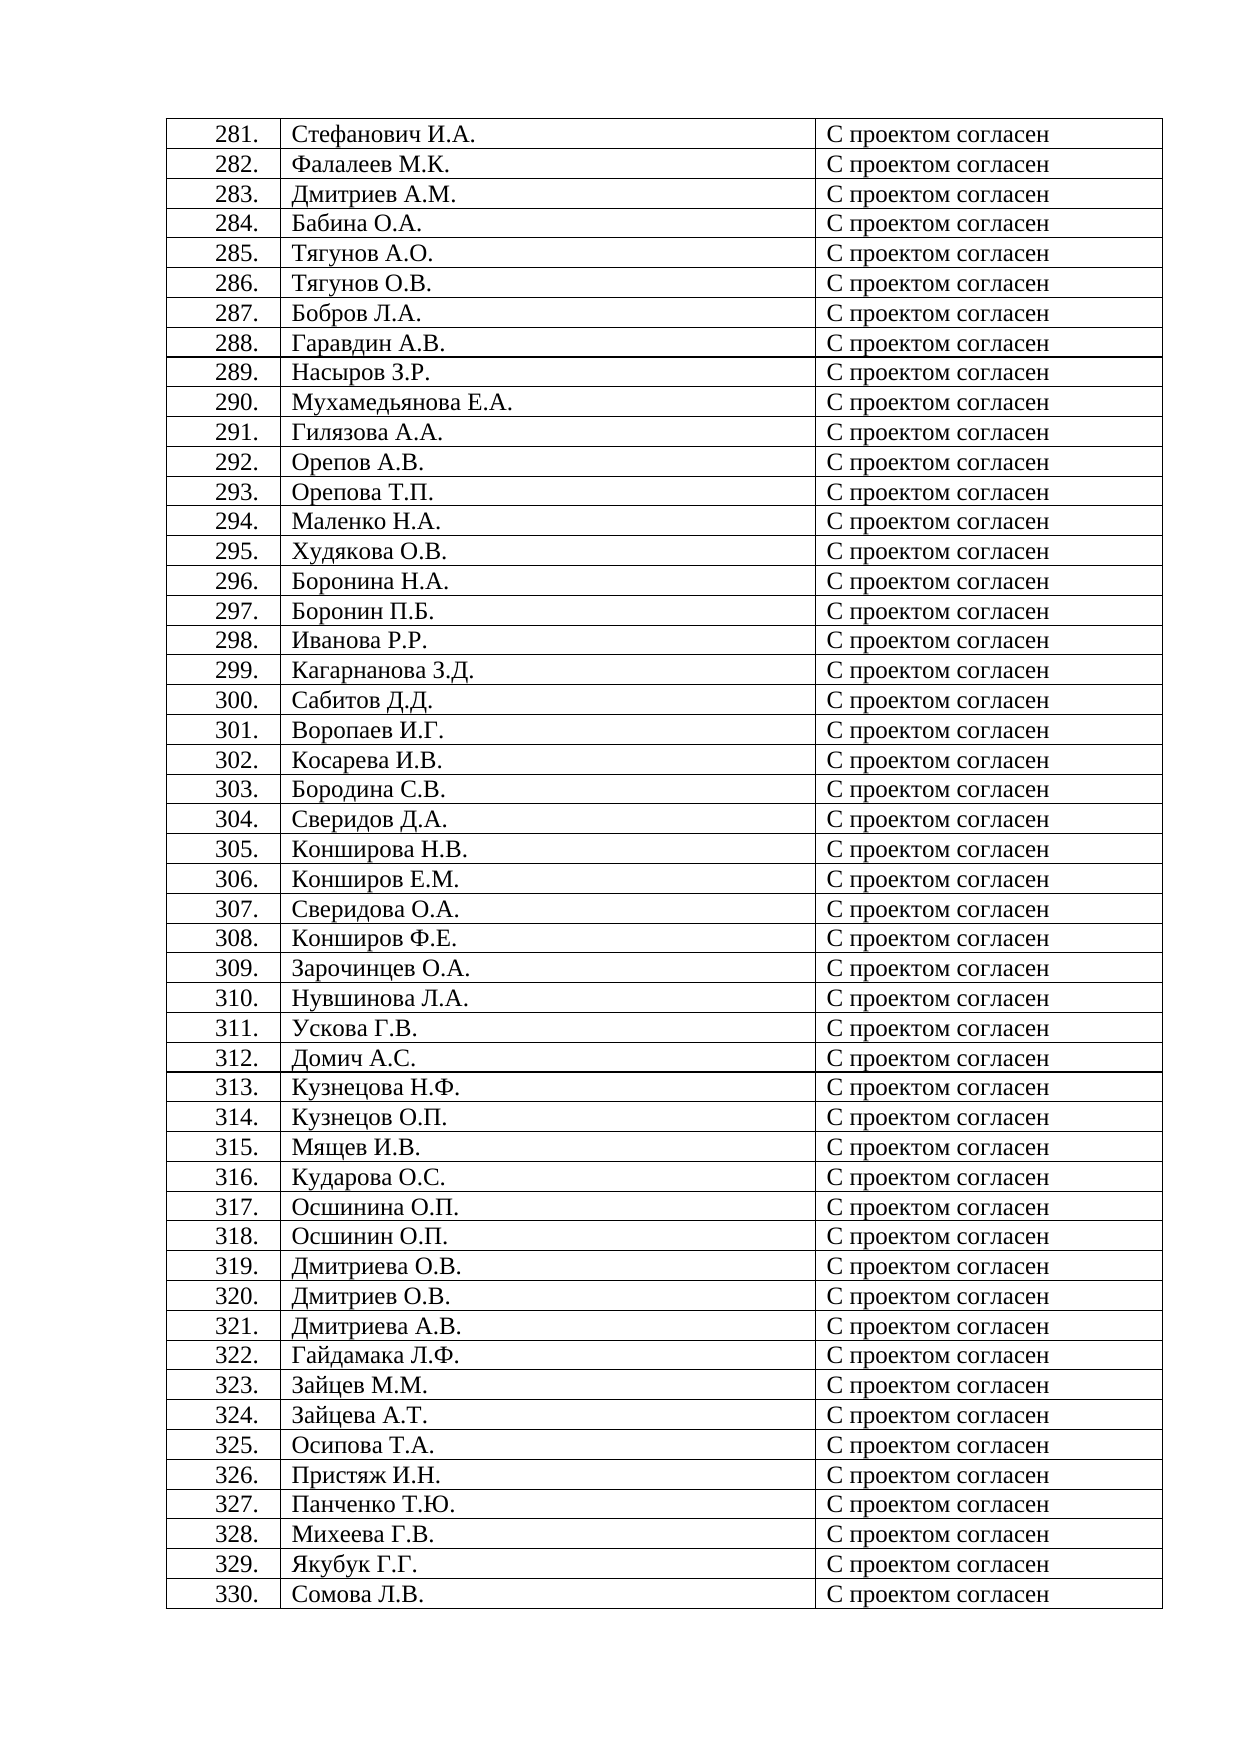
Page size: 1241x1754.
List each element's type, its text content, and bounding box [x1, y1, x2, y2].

table_cell [167, 447, 280, 476]
table_cell [167, 1579, 280, 1608]
table_cell Гайдамака Л.Ф. [281, 1341, 815, 1369]
table_cell [167, 1430, 280, 1459]
table_cell Гаравдин А.В. [281, 328, 815, 356]
table_cell С проектом согласен [816, 1490, 1162, 1518]
table_cell [167, 1043, 280, 1071]
table_cell Стефанович И.А. [281, 119, 815, 148]
table_cell [167, 536, 280, 565]
table_cell С проектом согласен [816, 685, 1162, 714]
table_cell Домич А.С. [281, 1043, 815, 1071]
table_cell [167, 953, 280, 982]
table_cell Конширов Е.М. [281, 864, 815, 893]
table_cell [167, 1490, 280, 1518]
table_cell [167, 596, 280, 624]
table_cell [167, 775, 280, 803]
table_cell [167, 1013, 280, 1042]
table_cell Дмитриев А.М. [281, 179, 815, 207]
table_cell Сверидов Д.А. [281, 804, 815, 833]
table_cell С проектом согласен [816, 1400, 1162, 1429]
table_cell С проектом согласен [816, 745, 1162, 773]
table_cell [167, 655, 280, 684]
table_cell Панченко Т.Ю. [281, 1490, 815, 1518]
table_cell [167, 238, 280, 267]
table_cell Зайцев М.М. [281, 1370, 815, 1399]
table_cell С проектом согласен [816, 1370, 1162, 1399]
table_cell Дмитриева О.В. [281, 1251, 815, 1280]
table_cell Худякова О.В. [281, 536, 815, 565]
table_cell С проектом согласен [816, 924, 1162, 952]
table_cell [167, 477, 280, 505]
table_cell Конширов Ф.Е. [281, 924, 815, 952]
table_cell [167, 1192, 280, 1220]
table_cell [167, 1311, 280, 1339]
table_cell С проектом согласен [816, 1281, 1162, 1310]
table_cell Бородина С.В. [281, 775, 815, 803]
table_cell С проектом согласен [816, 804, 1162, 833]
table_cell Кударова О.С. [281, 1162, 815, 1191]
table_cell С проектом согласен [816, 1192, 1162, 1220]
table_cell [167, 209, 280, 237]
table_cell Дмитриева А.В. [281, 1311, 815, 1339]
table_cell Мящев И.В. [281, 1132, 815, 1161]
table_cell Сомова Л.В. [281, 1579, 815, 1608]
table_cell [167, 566, 280, 595]
table_cell [167, 1073, 280, 1101]
table_cell [167, 1519, 280, 1548]
table_cell С проектом согласен [816, 953, 1162, 982]
table_cell [167, 1281, 280, 1310]
table_cell С проектом согласен [816, 655, 1162, 684]
table_cell Насыров З.Р. [281, 358, 815, 386]
table_cell С проектом согласен [816, 1549, 1162, 1578]
table_cell Боронин П.Б. [281, 596, 815, 624]
table_cell Иванова Р.Р. [281, 626, 815, 654]
table_cell [167, 834, 280, 863]
table_cell [167, 417, 280, 446]
table_cell Зарочинцев О.А. [281, 953, 815, 982]
table_cell [167, 924, 280, 952]
table_cell Осшинин О.П. [281, 1221, 815, 1250]
table_cell С проектом согласен [816, 298, 1162, 327]
table_cell С проектом согласен [816, 1579, 1162, 1608]
table_cell [167, 1162, 280, 1191]
table_cell Орепова Т.П. [281, 477, 815, 505]
table_cell [167, 983, 280, 1012]
table_cell С проектом согласен [816, 209, 1162, 237]
table_cell Бабина О.А. [281, 209, 815, 237]
table_cell [167, 1400, 280, 1429]
table_cell С проектом согласен [816, 1013, 1162, 1042]
table_cell С проектом согласен [816, 417, 1162, 446]
table_cell Сверидова О.А. [281, 894, 815, 922]
table_cell Зайцева А.Т. [281, 1400, 815, 1429]
table_cell С проектом согласен [816, 119, 1162, 148]
table_cell Ускова Г.В. [281, 1013, 815, 1042]
table_cell [167, 804, 280, 833]
table_cell Кузнецова Н.Ф. [281, 1073, 815, 1101]
table_cell [167, 894, 280, 922]
table_cell [167, 864, 280, 893]
table_cell С проектом согласен [816, 1341, 1162, 1369]
table_cell [167, 358, 280, 386]
table_cell Кагарнанова З.Д. [281, 655, 815, 684]
table_cell С проектом согласен [816, 626, 1162, 654]
table_cell С проектом согласен [816, 1251, 1162, 1280]
table_cell С проектом согласен [816, 328, 1162, 356]
table_cell [167, 298, 280, 327]
table_cell [167, 179, 280, 207]
table_cell Осипова Т.А. [281, 1430, 815, 1459]
table_cell Боронина Н.А. [281, 566, 815, 595]
table_cell [167, 715, 280, 744]
table_cell С проектом согласен [816, 1102, 1162, 1131]
table_cell [167, 1370, 280, 1399]
table_cell Мухамедьянова Е.А. [281, 387, 815, 416]
table_cell Сабитов Д.Д. [281, 685, 815, 714]
table_cell Михеева Г.В. [281, 1519, 815, 1548]
table_cell [167, 328, 280, 356]
table_cell С проектом согласен [816, 596, 1162, 624]
table_cell С проектом согласен [816, 536, 1162, 565]
table_cell Осшинина О.П. [281, 1192, 815, 1220]
table_cell [167, 1102, 280, 1131]
table_cell [167, 387, 280, 416]
table_cell [167, 1221, 280, 1250]
table_cell С проектом согласен [816, 775, 1162, 803]
table_cell С проектом согласен [816, 1430, 1162, 1459]
table_cell С проектом согласен [816, 1221, 1162, 1250]
table_cell [167, 1549, 280, 1578]
table_cell С проектом согласен [816, 1132, 1162, 1161]
table_cell [167, 685, 280, 714]
table_cell [167, 149, 280, 178]
table_cell Кузнецов О.П. [281, 1102, 815, 1131]
table_cell С проектом согласен [816, 894, 1162, 922]
table_cell С проектом согласен [816, 447, 1162, 476]
table_cell Тягунов А.О. [281, 238, 815, 267]
table_cell Бобров Л.А. [281, 298, 815, 327]
table_cell С проектом согласен [816, 715, 1162, 744]
table_cell С проектом согласен [816, 387, 1162, 416]
table_cell С проектом согласен [816, 238, 1162, 267]
table_cell С проектом согласен [816, 358, 1162, 386]
table_cell Косарева И.В. [281, 745, 815, 773]
table_cell Якубук Г.Г. [281, 1549, 815, 1578]
table_cell С проектом согласен [816, 1043, 1162, 1071]
table_cell Воропаев И.Г. [281, 715, 815, 744]
table_cell Маленко Н.А. [281, 506, 815, 535]
table_cell [167, 626, 280, 654]
table_cell С проектом согласен [816, 1460, 1162, 1488]
table_cell [167, 1341, 280, 1369]
table_cell С проектом согласен [816, 149, 1162, 178]
table_cell С проектом согласен [816, 179, 1162, 207]
table_cell Орепов А.В. [281, 447, 815, 476]
table_cell Нувшинова Л.А. [281, 983, 815, 1012]
table_cell С проектом согласен [816, 506, 1162, 535]
table_cell С проектом согласен [816, 1162, 1162, 1191]
table_cell С проектом согласен [816, 566, 1162, 595]
table_cell [167, 119, 280, 148]
table_cell Дмитриев О.В. [281, 1281, 815, 1310]
table_cell Конширова Н.В. [281, 834, 815, 863]
table_cell [167, 506, 280, 535]
table_cell С проектом согласен [816, 1519, 1162, 1548]
table_cell Тягунов О.В. [281, 268, 815, 297]
table_cell [167, 1132, 280, 1161]
table_cell С проектом согласен [816, 1311, 1162, 1339]
table_cell С проектом согласен [816, 983, 1162, 1012]
table_cell С проектом согласен [816, 477, 1162, 505]
table_cell С проектом согласен [816, 1073, 1162, 1101]
table_cell Фалалеев М.К. [281, 149, 815, 178]
table_cell [167, 268, 280, 297]
table_cell [167, 745, 280, 773]
table_cell [167, 1460, 280, 1488]
table_cell С проектом согласен [816, 864, 1162, 893]
table_cell Пристяж И.Н. [281, 1460, 815, 1488]
table_cell С проектом согласен [816, 268, 1162, 297]
table_cell Гилязова А.А. [281, 417, 815, 446]
table_cell С проектом согласен [816, 834, 1162, 863]
table_cell [167, 1251, 280, 1280]
